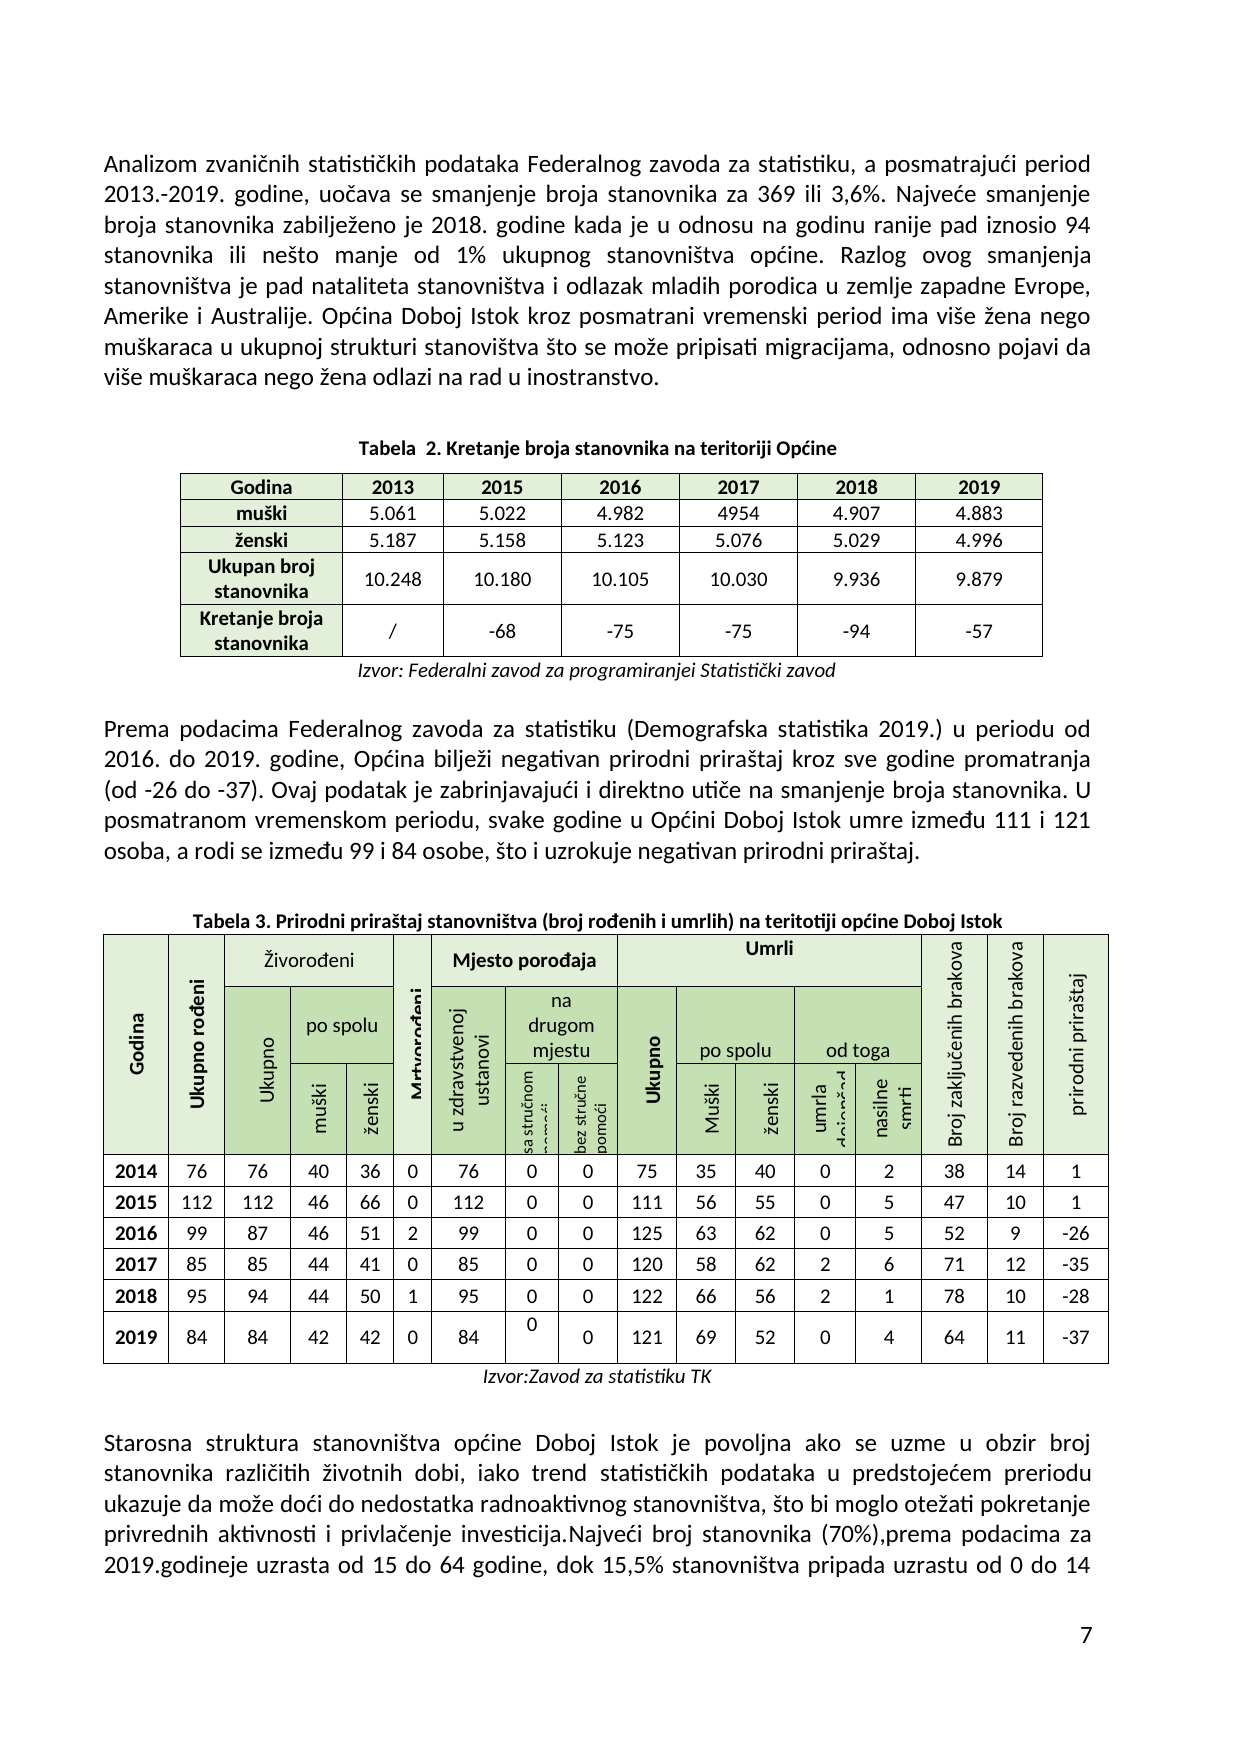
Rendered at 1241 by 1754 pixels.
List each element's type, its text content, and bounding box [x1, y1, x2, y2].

table_cell 84 [432, 1312, 505, 1362]
table_header 2013 [343, 474, 443, 499]
table_cell od toga [795, 987, 921, 1063]
table_cell 112 [432, 1187, 505, 1217]
table_cell 62 [736, 1218, 794, 1248]
table_cell 2 [795, 1249, 855, 1279]
table_cell 56 [677, 1187, 735, 1217]
table_cell 0 [559, 1155, 617, 1186]
table_cell 10 [988, 1280, 1043, 1311]
table_cell -94 [798, 605, 915, 656]
table_header Broj zaključenih brakova [922, 935, 987, 1154]
table_cell 40 [736, 1155, 794, 1186]
table_cell 84 [225, 1312, 290, 1362]
table_cell 5.061 [343, 500, 443, 526]
table_cell 38 [922, 1155, 987, 1186]
table_cell 4 [856, 1312, 921, 1362]
table_cell 0 [394, 1312, 431, 1362]
table_cell 12 [988, 1249, 1043, 1279]
table_cell 40 [291, 1155, 346, 1186]
table_cell bez stručne pomoći [559, 1064, 617, 1154]
table_cell 0 [795, 1155, 855, 1186]
table_cell 95 [432, 1280, 505, 1311]
table_cell 0 [394, 1187, 431, 1217]
table_cell nasilne smrti [856, 1064, 921, 1154]
table_cell 9.879 [916, 553, 1042, 604]
table_header Mjesto porođaja [432, 935, 617, 986]
table_cell -37 [1044, 1312, 1108, 1362]
table_cell 63 [677, 1218, 735, 1248]
table_cell 0 [559, 1312, 617, 1362]
table_cell 2 [795, 1280, 855, 1311]
table_cell 56 [736, 1280, 794, 1311]
table_header Broj razvedenih brakova [988, 935, 1043, 1154]
table_cell 85 [432, 1249, 505, 1279]
table_cell 76 [169, 1155, 224, 1186]
table_cell 1 [394, 1280, 431, 1311]
table_cell 4.907 [798, 500, 915, 526]
table_cell u zdravstvenoj ustanovi [432, 987, 505, 1154]
table_cell Ukupno [618, 987, 676, 1154]
table_cell 121 [618, 1312, 676, 1362]
table_header 2016 [562, 474, 679, 499]
table_cell 14 [988, 1155, 1043, 1186]
table_cell 76 [225, 1155, 290, 1186]
table_cell 94 [225, 1280, 290, 1311]
text Tabela 2. Kretanje broja stanovnika na teritoriji Općine [103, 435, 1092, 460]
table_cell sa stručnom pomoći [506, 1064, 558, 1154]
table_cell 0 [559, 1218, 617, 1248]
table_cell 87 [225, 1218, 290, 1248]
table_cell 69 [677, 1312, 735, 1362]
table_cell Ukupan broj stanovnika [181, 553, 342, 604]
table_cell 85 [169, 1249, 224, 1279]
table_header Ukupno rođeni [169, 935, 224, 1154]
table_cell 5.123 [562, 527, 679, 552]
table_cell 64 [922, 1312, 987, 1362]
table_cell 47 [922, 1187, 987, 1217]
table_cell 9 [988, 1218, 1043, 1248]
table_cell 6 [856, 1249, 921, 1279]
table_cell 78 [922, 1280, 987, 1311]
table_cell 75 [618, 1155, 676, 1186]
table_cell 2 [394, 1218, 431, 1248]
table_cell 71 [922, 1249, 987, 1279]
table_cell 42 [347, 1312, 393, 1362]
table_cell 0 [559, 1187, 617, 1217]
table_cell 2018 [104, 1280, 168, 1311]
table_cell 5.187 [343, 527, 443, 552]
table_cell -26 [1044, 1218, 1108, 1248]
table_header Godina [181, 474, 342, 499]
table_cell ženski [181, 527, 342, 552]
table_cell 4.883 [916, 500, 1042, 526]
table_cell 4.996 [916, 527, 1042, 552]
table_cell umrla dojenčad [795, 1064, 855, 1154]
table_cell 0 [506, 1218, 558, 1248]
table_cell 122 [618, 1280, 676, 1311]
table_cell 52 [922, 1218, 987, 1248]
table_cell 46 [291, 1187, 346, 1217]
table_cell 0 [506, 1312, 558, 1362]
table_cell 66 [677, 1280, 735, 1311]
table_cell 2017 [104, 1249, 168, 1279]
table_cell 5.029 [798, 527, 915, 552]
table_cell 112 [225, 1187, 290, 1217]
table_cell / [343, 605, 443, 656]
table_cell 112 [169, 1187, 224, 1217]
table_cell 36 [347, 1155, 393, 1186]
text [103, 1427, 1092, 1579]
table_cell 2016 [104, 1218, 168, 1248]
text Izvor: Federalni zavod za programiranjei Statistički zavod [103, 657, 1092, 682]
table_cell 1 [856, 1280, 921, 1311]
table_cell -75 [680, 605, 797, 656]
table_cell 2019 [104, 1312, 168, 1362]
table_cell 4.982 [562, 500, 679, 526]
table_cell 0 [394, 1249, 431, 1279]
table_cell 0 [795, 1312, 855, 1362]
table_cell 5 [856, 1187, 921, 1217]
table_cell 0 [795, 1218, 855, 1248]
table_cell 0 [795, 1187, 855, 1217]
table_cell 0 [506, 1280, 558, 1311]
table_cell 5.076 [680, 527, 797, 552]
table_cell 4954 [680, 500, 797, 526]
table_cell 0 [506, 1155, 558, 1186]
table_header prirodni priraštaj [1044, 935, 1108, 1154]
table_cell muški [181, 500, 342, 526]
table_cell 10.180 [444, 553, 561, 604]
table_cell 111 [618, 1187, 676, 1217]
table_cell 0 [559, 1280, 617, 1311]
table_cell 5.022 [444, 500, 561, 526]
table_cell 11 [988, 1312, 1043, 1362]
text Analizom zvaničnih statističkih podataka Federalnog zavoda za statistiku, a posmatrajući period 2013.-2019. godine, uočava se smanjenje broja stanovnika za 369 ili 3,6%. Najveće smanjenje broja stanovnika zabilježeno je 2018. godine kada je u odnosu na godinu ranije pad iznosio 94 stanovnika ili nešto manje od 1% ukupnog stanovništva općine. Razlog ovog smanjenja stanovništva je pad nataliteta stanovništva i odlazak mladih porodica u zemlje zapadne Evrope, Amerike i Australije. Općina Doboj Istok kroz posmatrani vremenski period ima više žena nego muškaraca u ukupnoj strukturi stanovištva što se može pripisati migracijama, odnosno pojavi da više muškaraca nego žena odlazi na rad u inostranstvo. [103, 148, 1092, 392]
table_cell 0 [394, 1155, 431, 1186]
table_cell 99 [169, 1218, 224, 1248]
table_cell 9.936 [798, 553, 915, 604]
table_cell -68 [444, 605, 561, 656]
table_cell 0 [506, 1187, 558, 1217]
table_cell 0 [559, 1249, 617, 1279]
table_cell 120 [618, 1249, 676, 1279]
table_header 2019 [916, 474, 1042, 499]
table_cell -75 [562, 605, 679, 656]
table_cell ženski [736, 1064, 794, 1154]
table_cell 55 [736, 1187, 794, 1217]
table_cell -57 [916, 605, 1042, 656]
table_cell Ukupno [225, 987, 290, 1154]
table_cell 0 [506, 1249, 558, 1279]
table_header Živorođeni [225, 935, 393, 986]
table_cell ženski [347, 1064, 393, 1154]
table_cell 42 [291, 1312, 346, 1362]
table_header 2015 [444, 474, 561, 499]
table_cell 10.248 [343, 553, 443, 604]
table_cell 41 [347, 1249, 393, 1279]
table_cell po spolu [677, 987, 794, 1063]
table_cell 51 [347, 1218, 393, 1248]
table_cell 66 [347, 1187, 393, 1217]
table_cell po spolu [291, 987, 393, 1063]
table_cell 10 [988, 1187, 1043, 1217]
table_header 2018 [798, 474, 915, 499]
table_header 2017 [680, 474, 797, 499]
text Izvor:Zavod za statistiku TK [103, 1364, 1092, 1389]
table_cell 5.158 [444, 527, 561, 552]
table_cell 44 [291, 1249, 346, 1279]
table_header Mrtvorođeni [394, 935, 431, 1154]
table_cell muški [291, 1064, 346, 1154]
table_cell 2015 [104, 1187, 168, 1217]
table_cell 50 [347, 1280, 393, 1311]
table_cell Kretanje broja stanovnika [181, 605, 342, 656]
table_cell 2 [856, 1155, 921, 1186]
table_cell 99 [432, 1218, 505, 1248]
table_cell 2014 [104, 1155, 168, 1186]
table_cell -35 [1044, 1249, 1108, 1279]
table_cell 44 [291, 1280, 346, 1311]
text Prema podacima Federalnog zavoda za statistiku (Demografska statistika 2019.) u periodu od 2016. do 2019. godine, Općina bilježi negativan prirodni priraštaj kroz sve godine promatranja (od -26 do -37). Ovaj podatak je zabrinjavajući i direktno utiče na smanjenje broja stanovnika. U posmatranom vremenskom periodu, svake godine u Općini Doboj Istok umre između 111 i 121 osoba, a rodi se između 99 i 84 osobe, što i uzrokuje negativan prirodni priraštaj. [103, 713, 1092, 866]
table_cell 52 [736, 1312, 794, 1362]
table_cell -28 [1044, 1280, 1108, 1311]
table_cell 76 [432, 1155, 505, 1186]
table_cell 84 [169, 1312, 224, 1362]
table_cell na drugom mjestu [506, 987, 617, 1063]
table_cell 1 [1044, 1187, 1108, 1217]
table_cell 35 [677, 1155, 735, 1186]
table_cell 10.105 [562, 553, 679, 604]
table_cell 1 [1044, 1155, 1108, 1186]
table_cell 95 [169, 1280, 224, 1311]
table_header Godina [104, 935, 168, 1154]
table_cell 46 [291, 1218, 346, 1248]
table_cell Muški [677, 1064, 735, 1154]
table_cell 10.030 [680, 553, 797, 604]
table_cell 62 [736, 1249, 794, 1279]
table_cell 85 [225, 1249, 290, 1279]
table_cell 5 [856, 1218, 921, 1248]
table_cell 125 [618, 1218, 676, 1248]
table_header Umrli [618, 935, 921, 986]
text Tabela 3. Prirodni priraštaj stanovništva (broj rođenih i umrlih) na teritotiji općine Doboj Istok [103, 908, 1092, 934]
table_cell 58 [677, 1249, 735, 1279]
